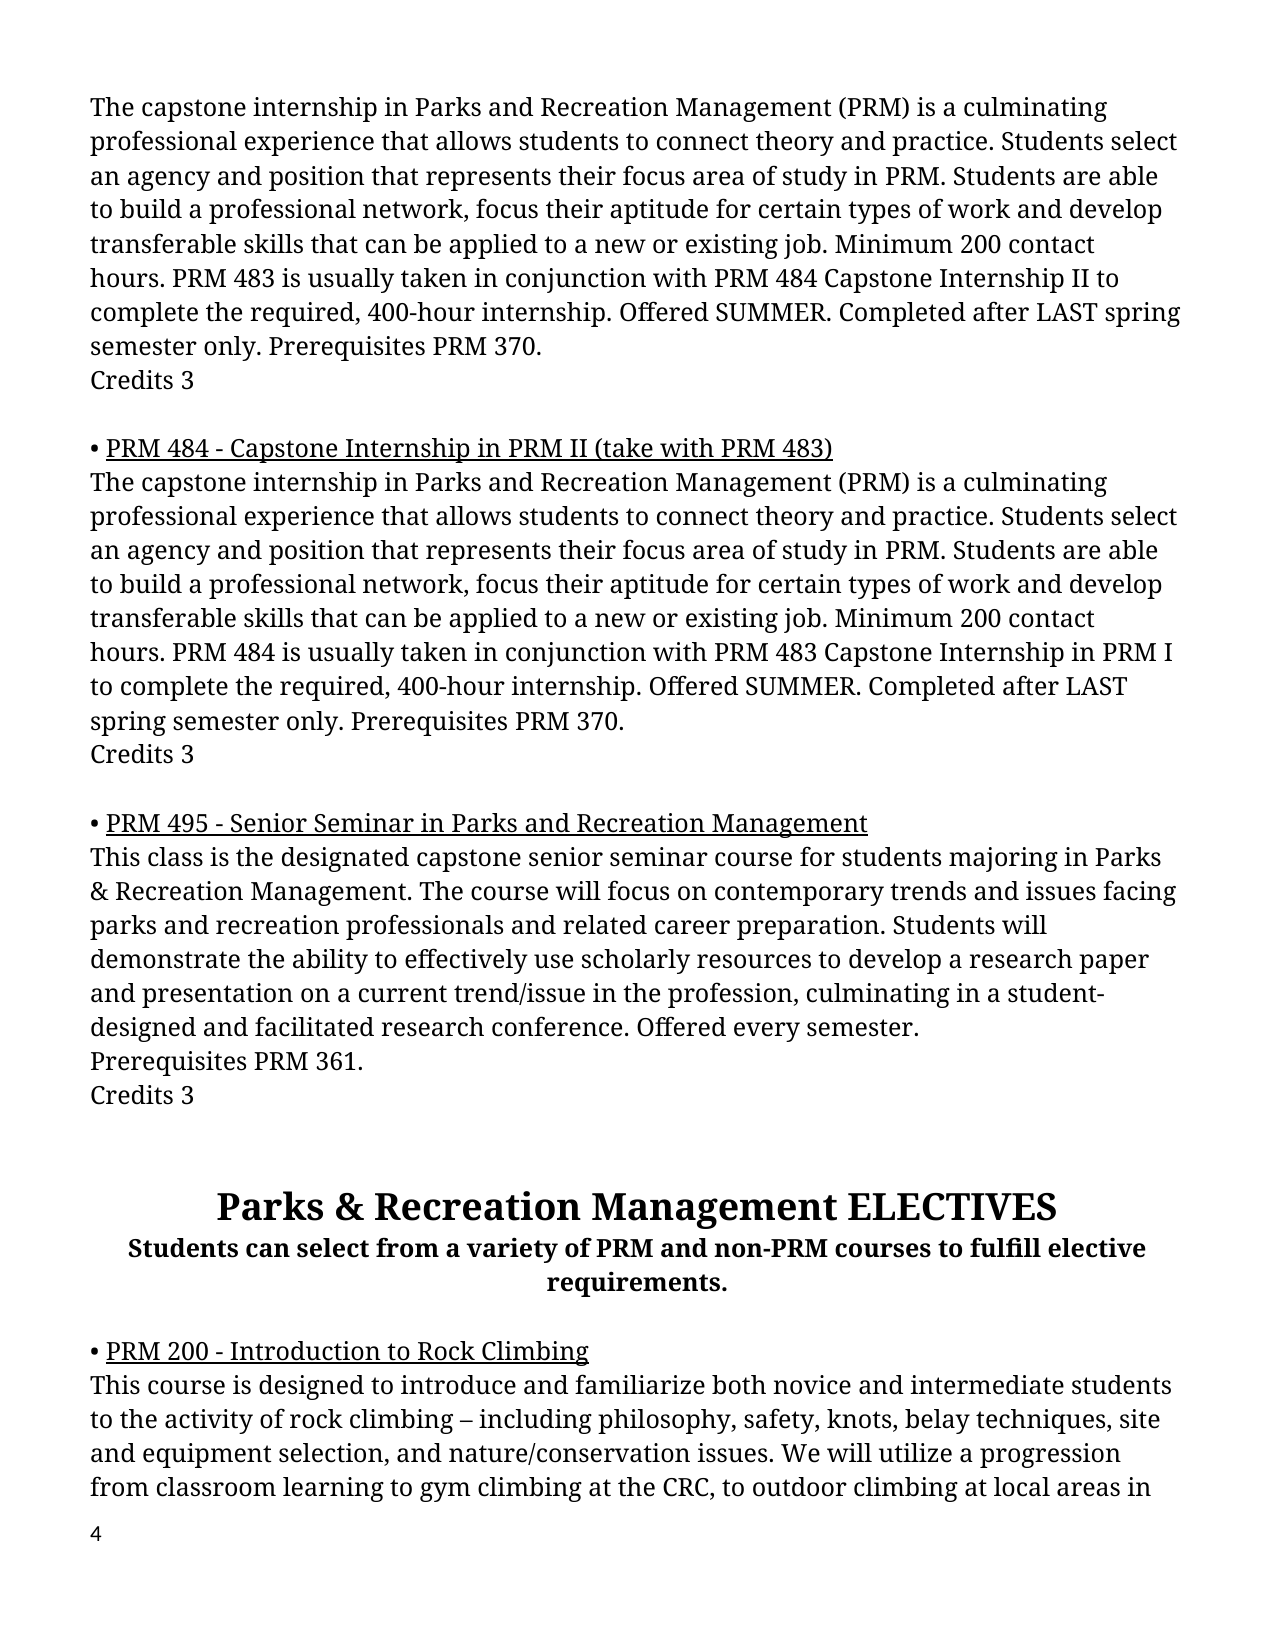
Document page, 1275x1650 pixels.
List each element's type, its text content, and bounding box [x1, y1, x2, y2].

text • PRM 200 - Introduction to Rock Climbing [90, 1333, 1185, 1367]
text • PRM 495 - Senior Seminar in Parks and Recreation Management [90, 805, 1185, 839]
text The capstone internship in Parks and Recreation Management (PRM) is a culminating professional experience that allows students to connect theory and practice. Students select an agency and position that represents their focus area of study in PRM. Students are able to build a professional network, focus their aptitude for certain types of work and develop transferable skills that can be applied to a new or existing job. Minimum 200 contact hours. PRM 483 is usually taken in conjunction with PRM 484 Capstone Internship II to complete the required, 400-hour internship. Offered SUMMER. Completed after LAST spring semester only. Prerequisites PRM 370. Credits 3 [90, 90, 1185, 397]
text • PRM 484 - Capstone Internship in PRM II (take with PRM 483) [90, 431, 1185, 465]
text Students can select from a variety of PRM and non-PRM courses to fulfill elective requirements. [90, 1231, 1185, 1299]
text This class is the designated capstone senior seminar course for students majoring in Parks & Recreation Management. The course will focus on contemporary trends and issues facing parks and recreation professionals and related career preparation. Students will demonstrate the ability to effectively use scholarly resources to develop a research paper and presentation on a current trend/issue in the profession, culminating in a student-designed and facilitated research conference. Offered every semester. Prerequisites PRM 361. Credits 3 [90, 839, 1185, 1112]
text Parks & Recreation Management ELECTIVES [90, 1180, 1185, 1231]
text The capstone internship in Parks and Recreation Management (PRM) is a culminating professional experience that allows students to connect theory and practice. Students select an agency and position that represents their focus area of study in PRM. Students are able to build a professional network, focus their aptitude for certain types of work and develop transferable skills that can be applied to a new or existing job. Minimum 200 contact hours. PRM 484 is usually taken in conjunction with PRM 483 Capstone Internship in PRM I to complete the required, 400-hour internship. Offered SUMMER. Completed after LAST spring semester only. Prerequisites PRM 370. Credits 3 [90, 465, 1185, 771]
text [90, 1367, 1185, 1503]
